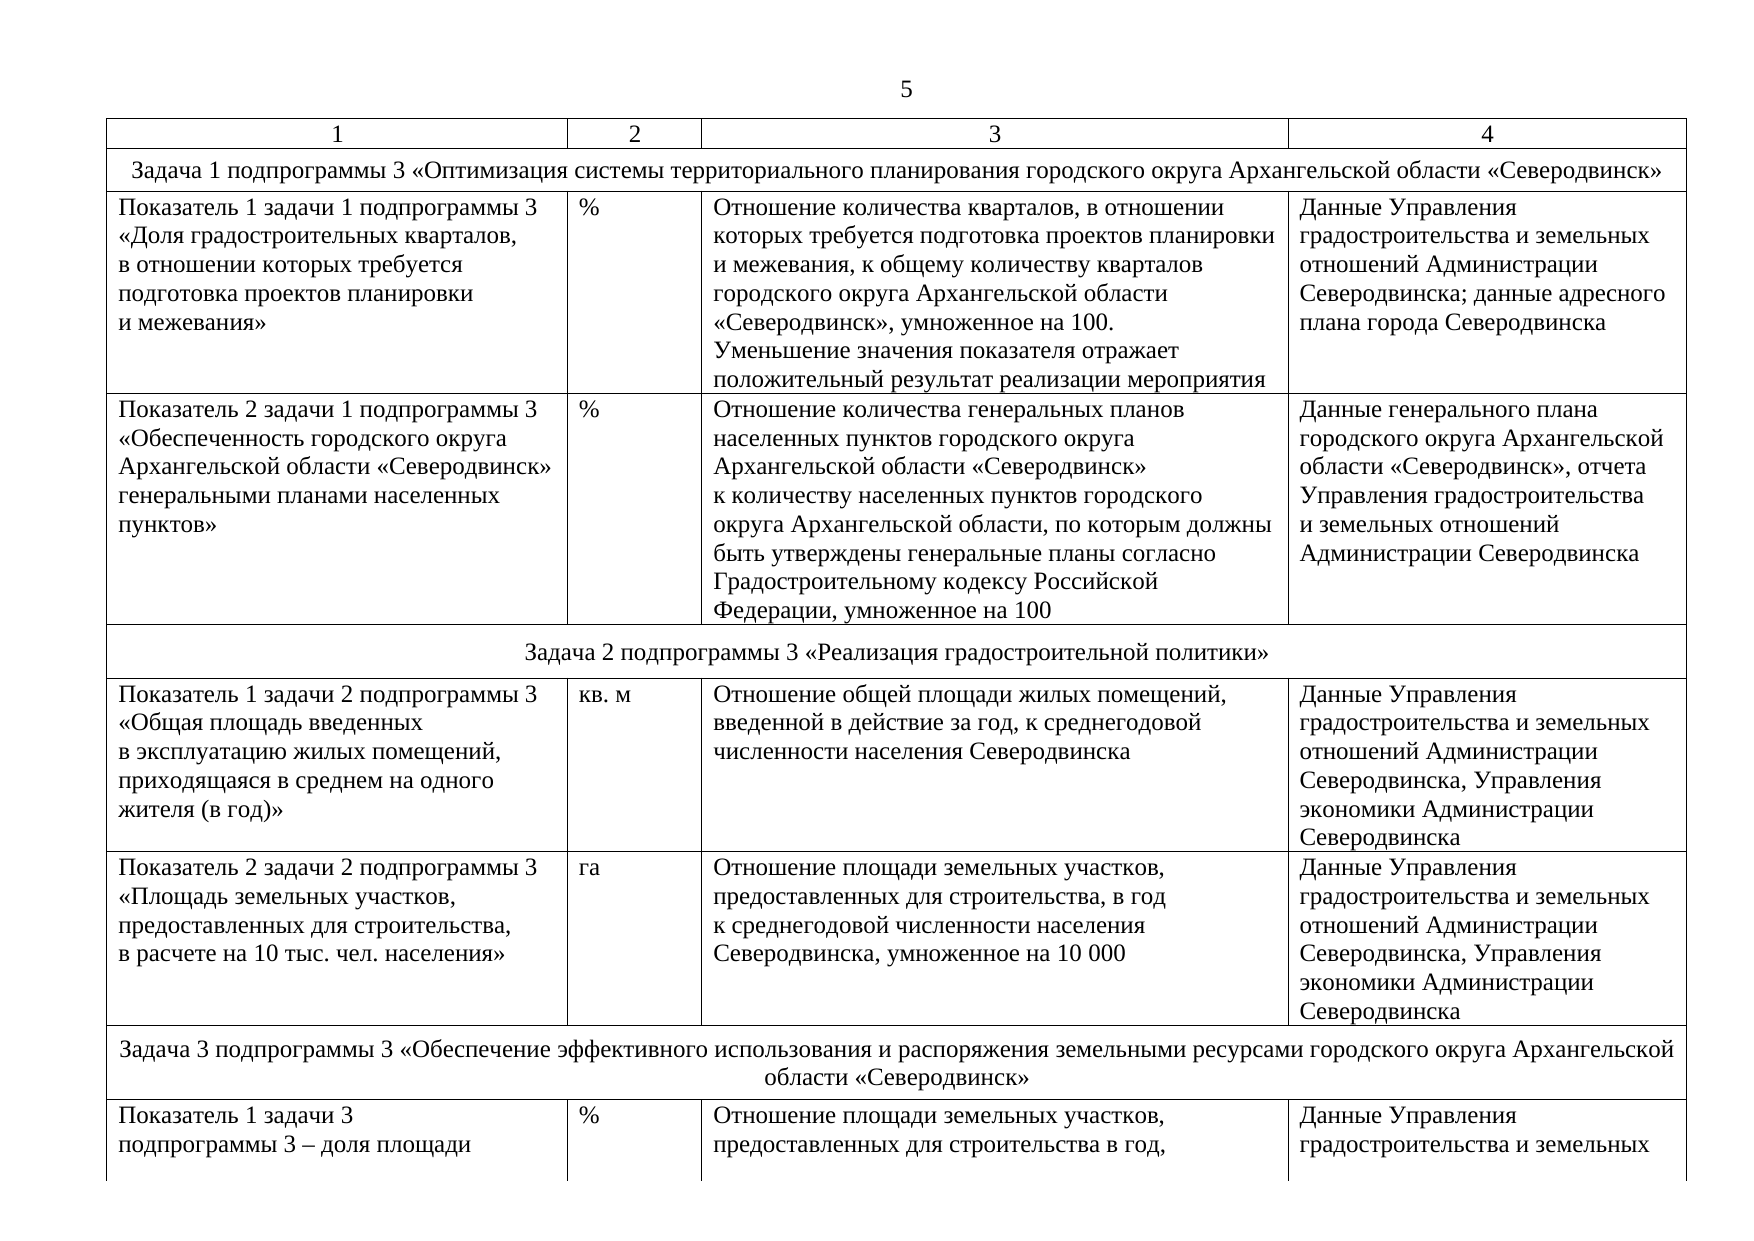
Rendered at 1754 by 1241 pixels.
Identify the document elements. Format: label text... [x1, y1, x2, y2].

table_cell Показатель 1 задачи 2 подпрограммы 3 «Общая площадь введенных в эксплуатацию жилых помещений, приходящаяся в среднем на одного жителя (в год)» [107, 679, 567, 851]
table_cell Задача 2 подпрограммы 3 «Реализация градостроительной политики» [107, 625, 1686, 678]
table_cell Показатель 2 задачи 2 подпрограммы 3 «Площадь земельных участков, предоставленных для строительства, в расчете на 10 тыс. чел. населения» [107, 852, 567, 1025]
table_cell Задача 1 подпрограммы 3 «Оптимизация системы территориального планирования городского округа Архангельской области «Северодвинск» [107, 149, 1686, 191]
table_cell кв. м [568, 679, 701, 851]
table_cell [1289, 1100, 1686, 1181]
table_header 3 [702, 119, 1288, 148]
table_header 4 [1289, 119, 1686, 148]
table_header 1 [107, 119, 567, 148]
table_cell % [568, 192, 701, 393]
table_cell Данные генерального плана городского округа Архангельской области «Северодвинск», отчета Управления градостроительства и земельных отношений Администрации Северодвинска [1289, 394, 1686, 624]
table_cell Данные Управления градостроительства и земельных отношений Администрации Северодвинска, Управления экономики Администрации Северодвинска [1289, 679, 1686, 851]
table_cell Показатель 1 задачи 1 подпрограммы 3 «Доля градостроительных кварталов, в отношении которых требуется подготовка проектов планировки и межевания» [107, 192, 567, 393]
table_cell Данные Управления градостроительства и земельных отношений Администрации Северодвинска, Управления экономики Администрации Северодвинска [1289, 852, 1686, 1025]
table_cell % [568, 1100, 701, 1181]
table_cell Показатель 2 задачи 1 подпрограммы 3 «Обеспеченность городского округа Архангельской области «Северодвинск» генеральными планами населенных пунктов» [107, 394, 567, 624]
table_cell Отношение общей площади жилых помещений, введенной в действие за год, к среднегодовой численности населения Северодвинска [702, 679, 1288, 851]
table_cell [107, 1100, 567, 1181]
table_cell % [568, 394, 701, 624]
table_cell Задача 3 подпрограммы 3 «Обеспечение эффективного использования и распоряжения земельными ресурсами городского округа Архангельской области «Северодвинск» [107, 1026, 1686, 1099]
table_cell Отношение площади земельных участков, предоставленных для строительства, в год к среднегодовой численности населения Северодвинска, умноженное на 10 000 [702, 852, 1288, 1025]
table_cell га [568, 852, 701, 1025]
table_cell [702, 1100, 1288, 1181]
table_cell Отношение количества генеральных планов населенных пунктов городского округа Архангельской области «Северодвинск» к количеству населенных пунктов городского округа Архангельской области, по которым должны быть утверждены генеральные планы согласно Градостроительному кодексу Российской Федерации, умноженное на 100 [702, 394, 1288, 624]
table_header 2 [568, 119, 701, 148]
table_cell Отношение количества кварталов, в отношении которых требуется подготовка проектов планировки и межевания, к общему количеству кварталов городского округа Архангельской области «Северодвинск», умноженное на 100. Уменьшение значения показателя отражает положительный результат реализации мероприятия [702, 192, 1288, 393]
table_cell Данные Управления градостроительства и земельных отношений Администрации Северодвинска; данные адресного плана города Северодвинска [1289, 192, 1686, 393]
